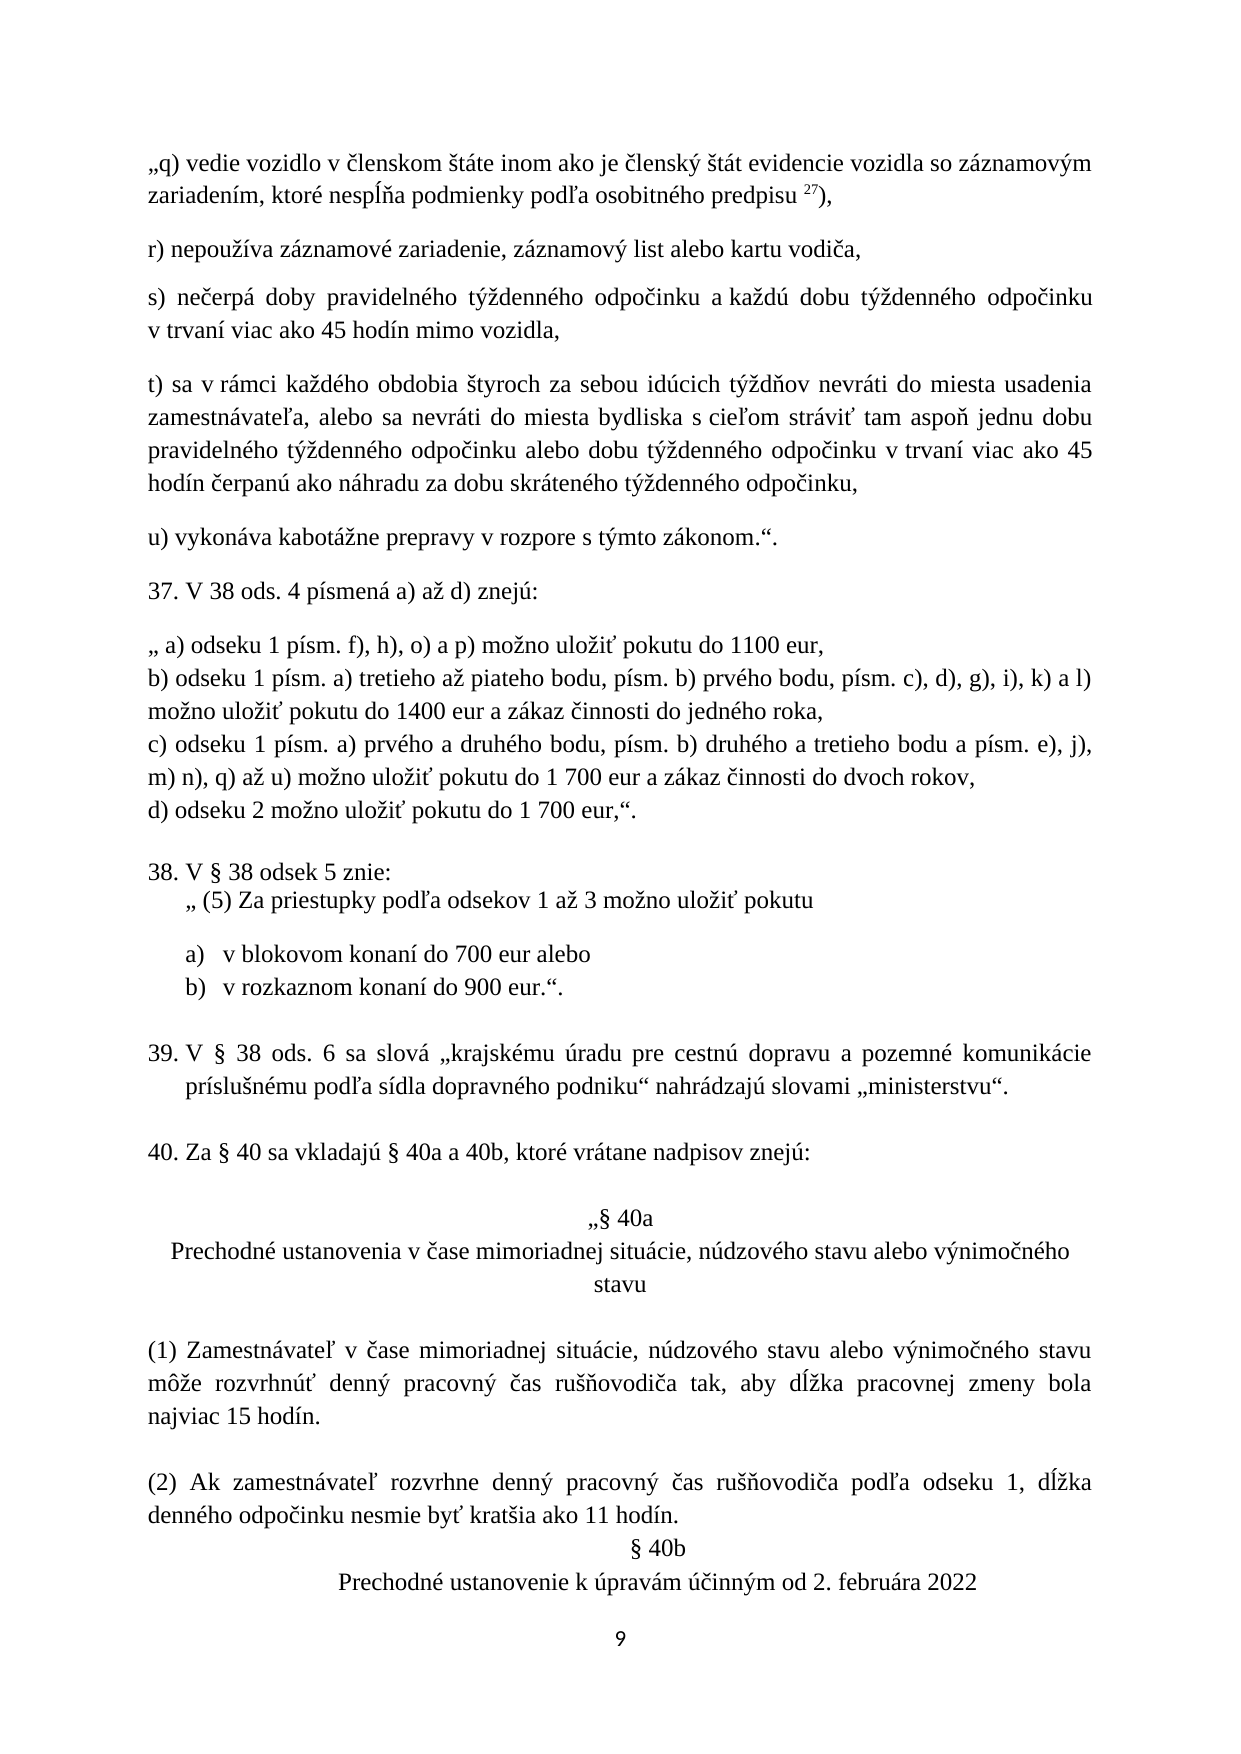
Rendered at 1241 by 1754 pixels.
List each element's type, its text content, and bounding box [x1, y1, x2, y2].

list v blokovom konaní do 700 eur alebo [185, 939, 1093, 968]
text „ a) odseku 1 písm. f), h), o) a p) možno uložiť pokutu do 1100 eur, [148, 630, 1093, 658]
text d) odseku 2 možno uložiť pokutu do 1 700 eur,“. [148, 795, 1093, 823]
list v rozkaznom konaní do 900 eur.“. [185, 972, 1093, 1001]
text b) odseku 1 písm. a) tretieho až piateho bodu, písm. b) prvého bodu, písm. c), d), g), i), k) a l) možno uložiť pokutu do 1400 eur a zákaz činnosti do jedného roka, [148, 663, 1093, 724]
list Prechodné ustanovenie k úpravám účinným od 2. februára 2022 [223, 1567, 1093, 1595]
text s) nečerpá doby pravidelného týždenného odpočinku a každú dobu týždenného odpočinku v trvaní viac ako 45 hodín mimo vozidla, [148, 282, 1093, 344]
list Prechodné ustanovenia v čase mimoriadnej situácie, núdzového stavu alebo výnimočného stavu [148, 1236, 1093, 1298]
text „q) vedie vozidlo v členskom štáte inom ako je členský štát evidencie vozidla so záznamovým zariadením, ktoré nespĺňa podmienky podľa osobitného predpisu 27), [148, 148, 1093, 209]
list Za § 40 sa vkladajú § 40a a 40b, ktoré vrátane nadpisov znejú: [148, 1137, 1093, 1166]
text t) sa v rámci každého obdobia štyroch za sebou idúcich týždňov nevráti do miesta usadenia zamestnávateľa, alebo sa nevráti do miesta bydliska s cieľom stráviť tam aspoň jednu dobu pravidelného týždenného odpočinku alebo dobu týždenného odpočinku v trvaní viac ako 45 hodín čerpanú ako náhradu za dobu skráteného týždenného odpočinku, [148, 369, 1093, 497]
list V 38 ods. 4 písmená a) až d) znejú: [148, 576, 1093, 604]
list (2) Ak zamestnávateľ rozvrhne denný pracovný čas rušňovodiča podľa odseku 1, dĺžka denného odpočinku nesmie byť kratšia ako 11 hodín. [148, 1467, 1093, 1529]
text u) vykonáva kabotážne prepravy v rozpore s týmto zákonom.“. [148, 522, 1093, 551]
list V § 38 ods. 6 sa slová „krajskému úradu pre cestnú dopravu a pozemné komunikácie príslušnému podľa sídla dopravného podniku“ nahrádzajú slovami „ministerstvu“. [148, 1038, 1093, 1100]
text „ (5) Za priestupky podľa odsekov 1 až 3 možno uložiť pokutu [185, 885, 1093, 914]
text c) odseku 1 písm. a) prvého a druhého bodu, písm. b) druhého a tretieho bodu a písm. e), j), m) n), q) až u) možno uložiť pokutu do 1 700 eur a zákaz činnosti do dvoch rokov, [148, 729, 1093, 791]
list § 40b [223, 1533, 1093, 1562]
text r) nepoužíva záznamové zariadenie, záznamový list alebo kartu vodiča, [148, 234, 1093, 263]
list „§ 40a [148, 1203, 1093, 1232]
list (1) Zamestnávateľ v čase mimoriadnej situácie, núdzového stavu alebo výnimočného stavu môže rozvrhnúť denný pracovný čas rušňovodiča tak, aby dĺžka pracovnej zmeny bola najviac 15 hodín. [148, 1335, 1093, 1430]
list V § 38 odsek 5 znie: [148, 857, 1093, 885]
